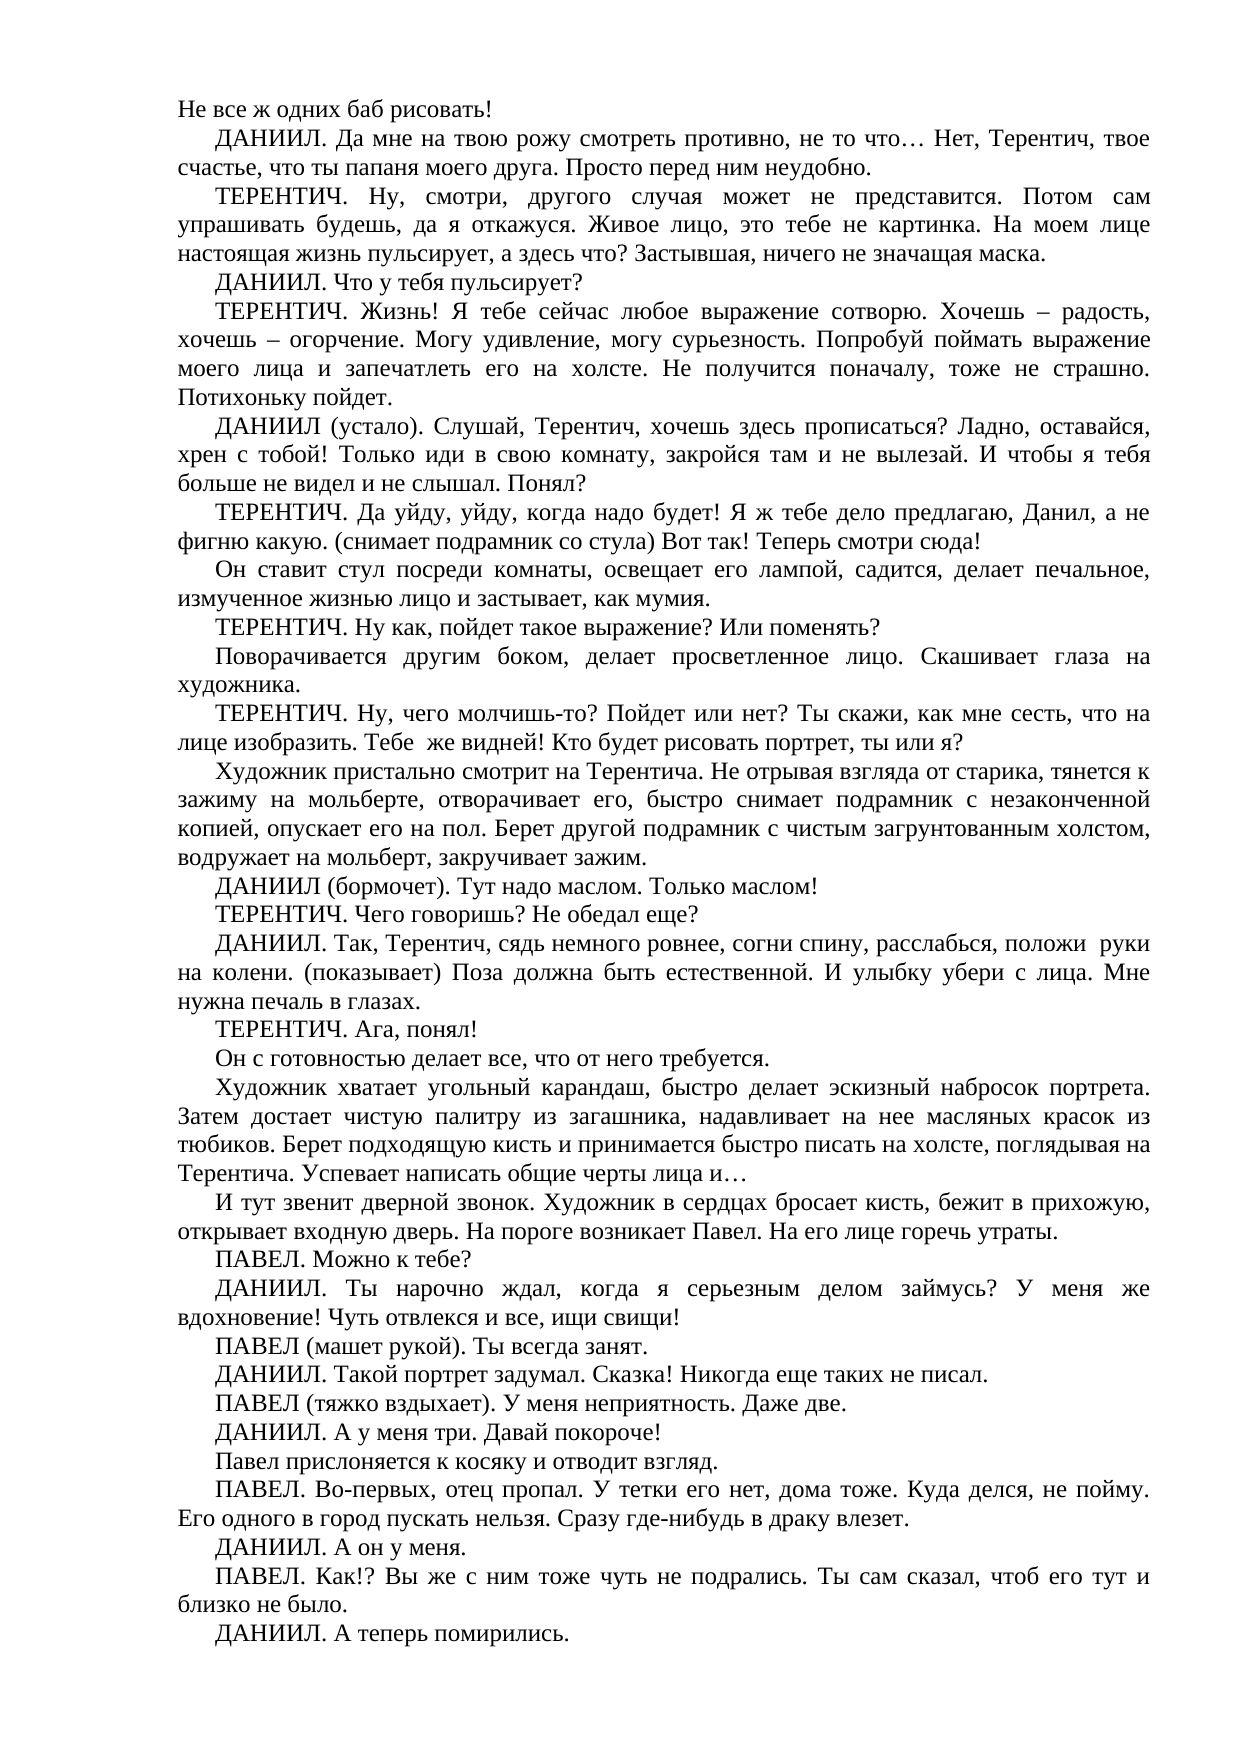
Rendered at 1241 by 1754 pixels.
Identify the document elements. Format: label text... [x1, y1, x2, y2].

text Поворачивается другим боком, делает просветленное лицо. Скашивает глаза на художника. [177, 641, 1152, 698]
text ПАВЕЛ. Можно к тебе? [177, 1244, 1152, 1273]
text ДАНИИЛ. Такой портрет задумал. Сказка! Никогда еще таких не писал. [177, 1359, 1152, 1388]
text ДАНИИЛ (бормочет). Тут надо маслом. Только маслом! [177, 871, 1152, 899]
text ПАВЕЛ (тяжко вздыхает). У меня неприятность. Даже две. [177, 1388, 1152, 1417]
text И тут звенит дверной звонок. Художник в сердцах бросает кисть, бежит в прихожую, открывает входную дверь. На пороге возникает Павел. На его лице горечь утраты. [177, 1187, 1152, 1244]
text ТЕРЕНТИЧ. Чего говоришь? Не обедал еще? [177, 899, 1152, 928]
text Художник пристально смотрит на Терентича. Не отрывая взгляда от старика, тянется к зажиму на мольберте, отворачивает его, быстро снимает подрамник с незаконченной копией, опускает его на пол. Берет другой подрамник с чистым загрунтованным холстом, водружает на мольберт, закручивает зажим. [177, 756, 1152, 871]
text ДАНИИЛ. А теперь помирились. [177, 1618, 1152, 1647]
text ТЕРЕНТИЧ. Жизнь! Я тебе сейчас любое выражение сотворю. Хочешь – радость, хочешь – огорчение. Могу удивление, могу сурьезность. Попробуй поймать выражение моего лица и запечатлеть его на холсте. Не получится поначалу, тоже не страшно. Потихоньку пойдет. [177, 296, 1152, 411]
text ПАВЕЛ. Во-первых, отец пропал. У тетки его нет, дома тоже. Куда делся, не пойму. Его одного в город пускать нельзя. Сразу где-нибудь в драку влезет. [177, 1474, 1152, 1532]
text ДАНИИЛ. Что у тебя пульсирует? [177, 267, 1152, 296]
text ДАНИИЛ. Так, Терентич, сядь немного ровнее, согни спину, расслабься, положи руки на колени. (показывает) Поза должна быть естественной. И улыбку убери с лица. Мне нужна печаль в глазах. [177, 928, 1152, 1014]
text ПАВЕЛ (машет рукой). Ты всегда занят. [177, 1331, 1152, 1359]
text ДАНИИЛ. Да мне на твою рожу смотреть противно, не то что… Нет, Терентич, твое счастье, что ты папаня моего друга. Просто перед ним неудобно. [177, 123, 1152, 181]
text ДАНИИЛ. А у меня три. Давай покороче! [177, 1417, 1152, 1446]
text Он с готовностью делает все, что от него требуется. [177, 1043, 1152, 1072]
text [177, 94, 1152, 123]
text Он ставит стул посреди комнаты, освещает его лампой, садится, делает печальное, измученное жизнью лицо и застывает, как мумия. [177, 554, 1152, 612]
text ТЕРЕНТИЧ. Ну, смотри, другого случая может не представится. Потом сам упрашивать будешь, да я откажуся. Живое лицо, это тебе не картинка. На моем лице настоящая жизнь пульсирует, а здесь что? Застывшая, ничего не значащая маска. [177, 181, 1152, 267]
text ДАНИИЛ. А он у меня. [177, 1532, 1152, 1561]
text ТЕРЕНТИЧ. Да уйду, уйду, когда надо будет! Я ж тебе дело предлагаю, Данил, а не фигню какую. (снимает подрамник со стула) Вот так! Теперь смотри сюда! [177, 497, 1152, 554]
text Художник хватает угольный карандаш, быстро делает эскизный набросок портрета. Затем достает чистую палитру из загашника, надавливает на нее масляных красок из тюбиков. Берет подходящую кисть и принимается быстро писать на холсте, поглядывая на Терентича. Успевает написать общие черты лица и… [177, 1072, 1152, 1187]
text ДАНИИЛ (устало). Слушай, Терентич, хочешь здесь прописаться? Ладно, оставайся, хрен с тобой! Только иди в свою комнату, закройся там и не вылезай. И чтобы я тебя больше не видел и не слышал. Понял? [177, 411, 1152, 497]
text ТЕРЕНТИЧ. Ага, понял! [177, 1014, 1152, 1043]
text ТЕРЕНТИЧ. Ну как, пойдет такое выражение? Или поменять? [177, 612, 1152, 641]
text ТЕРЕНТИЧ. Ну, чего молчишь-то? Пойдет или нет? Ты скажи, как мне сесть, что на лице изобразить. Тебе же видней! Кто будет рисовать портрет, ты или я? [177, 698, 1152, 756]
text Павел прислоняется к косяку и отводит взгляд. [177, 1446, 1152, 1474]
text ПАВЕЛ. Как!? Вы же с ним тоже чуть не подрались. Ты сам сказал, чтоб его тут и близко не было. [177, 1561, 1152, 1618]
text ДАНИИЛ. Ты нарочно ждал, когда я серьезным делом займусь? У меня же вдохновение! Чуть отвлекся и все, ищи свищи! [177, 1273, 1152, 1331]
